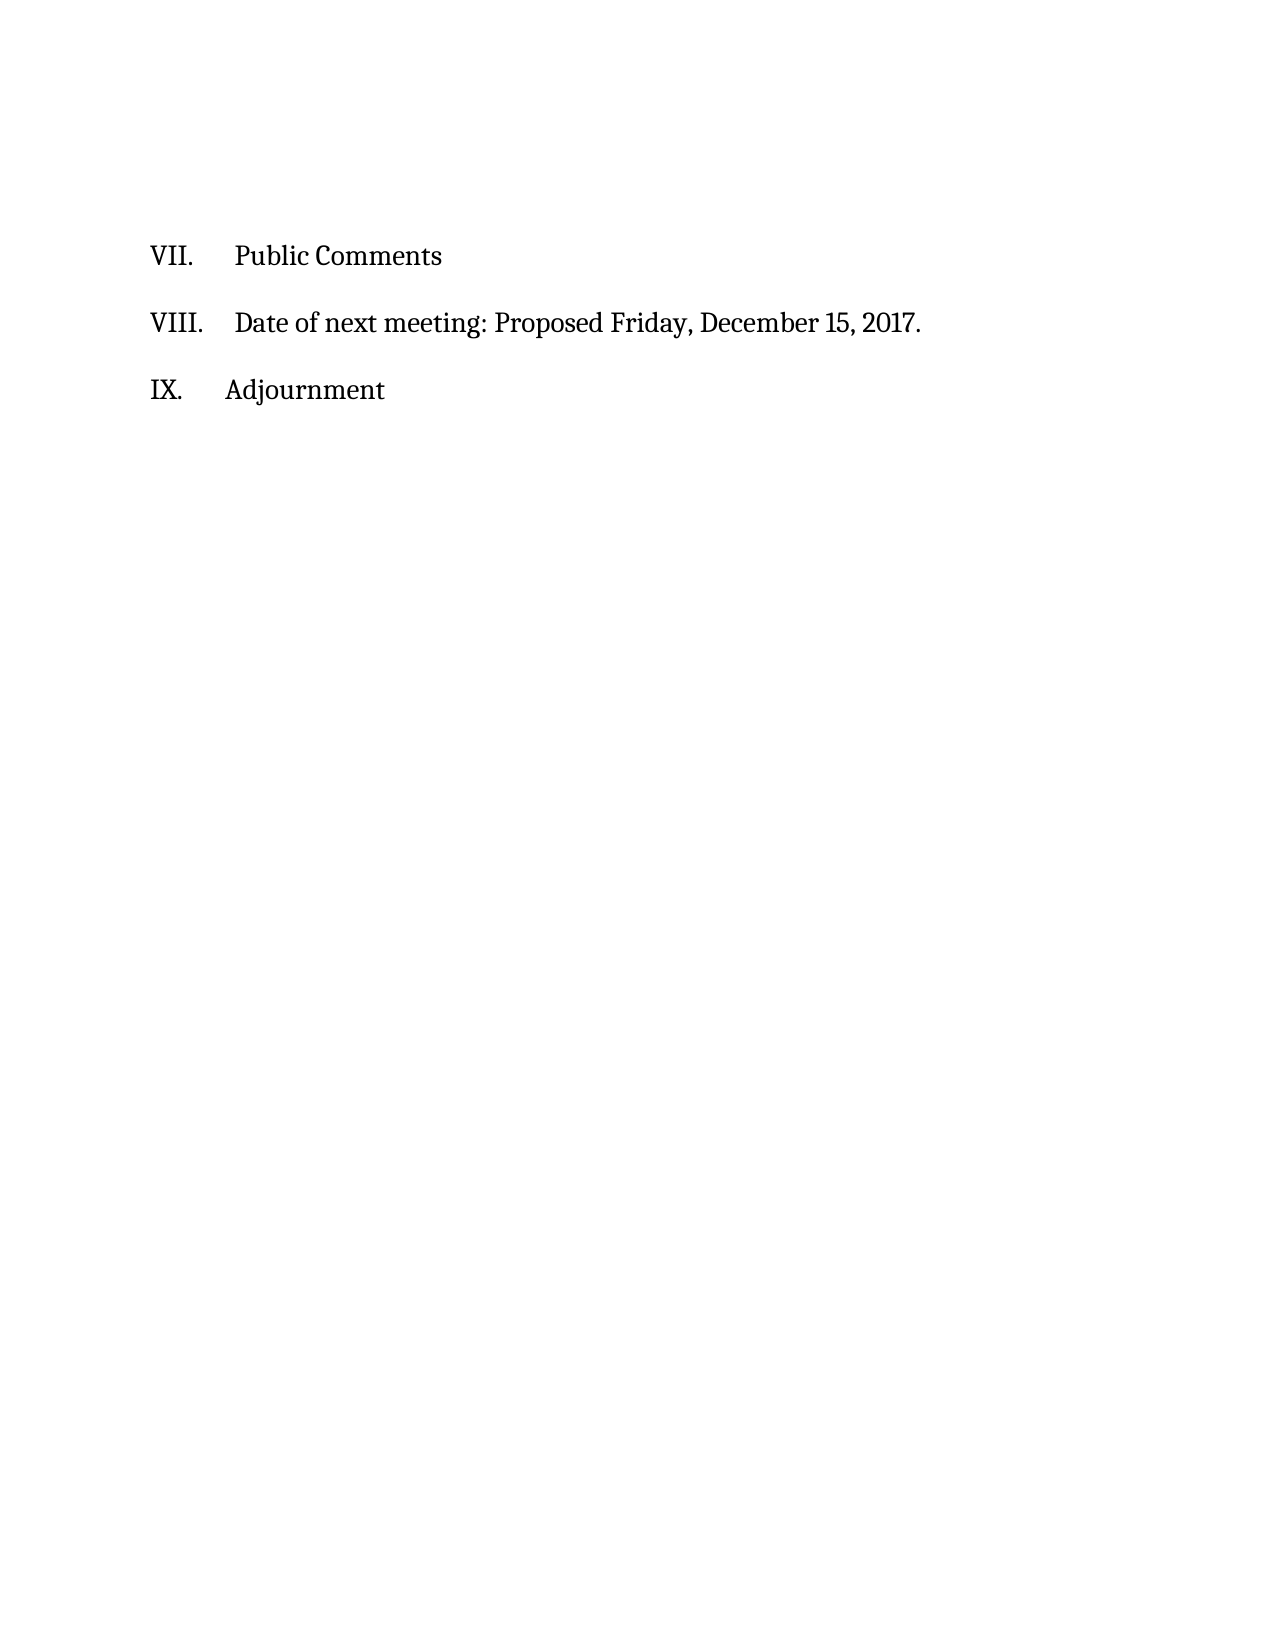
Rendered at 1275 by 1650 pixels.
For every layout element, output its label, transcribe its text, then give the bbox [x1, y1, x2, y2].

text IX. Adjournment [150, 373, 1125, 406]
text VII. Public Comments [150, 239, 1125, 272]
text VIII. Date of next meeting: Proposed Friday, December 15, 2017. [150, 306, 1125, 339]
